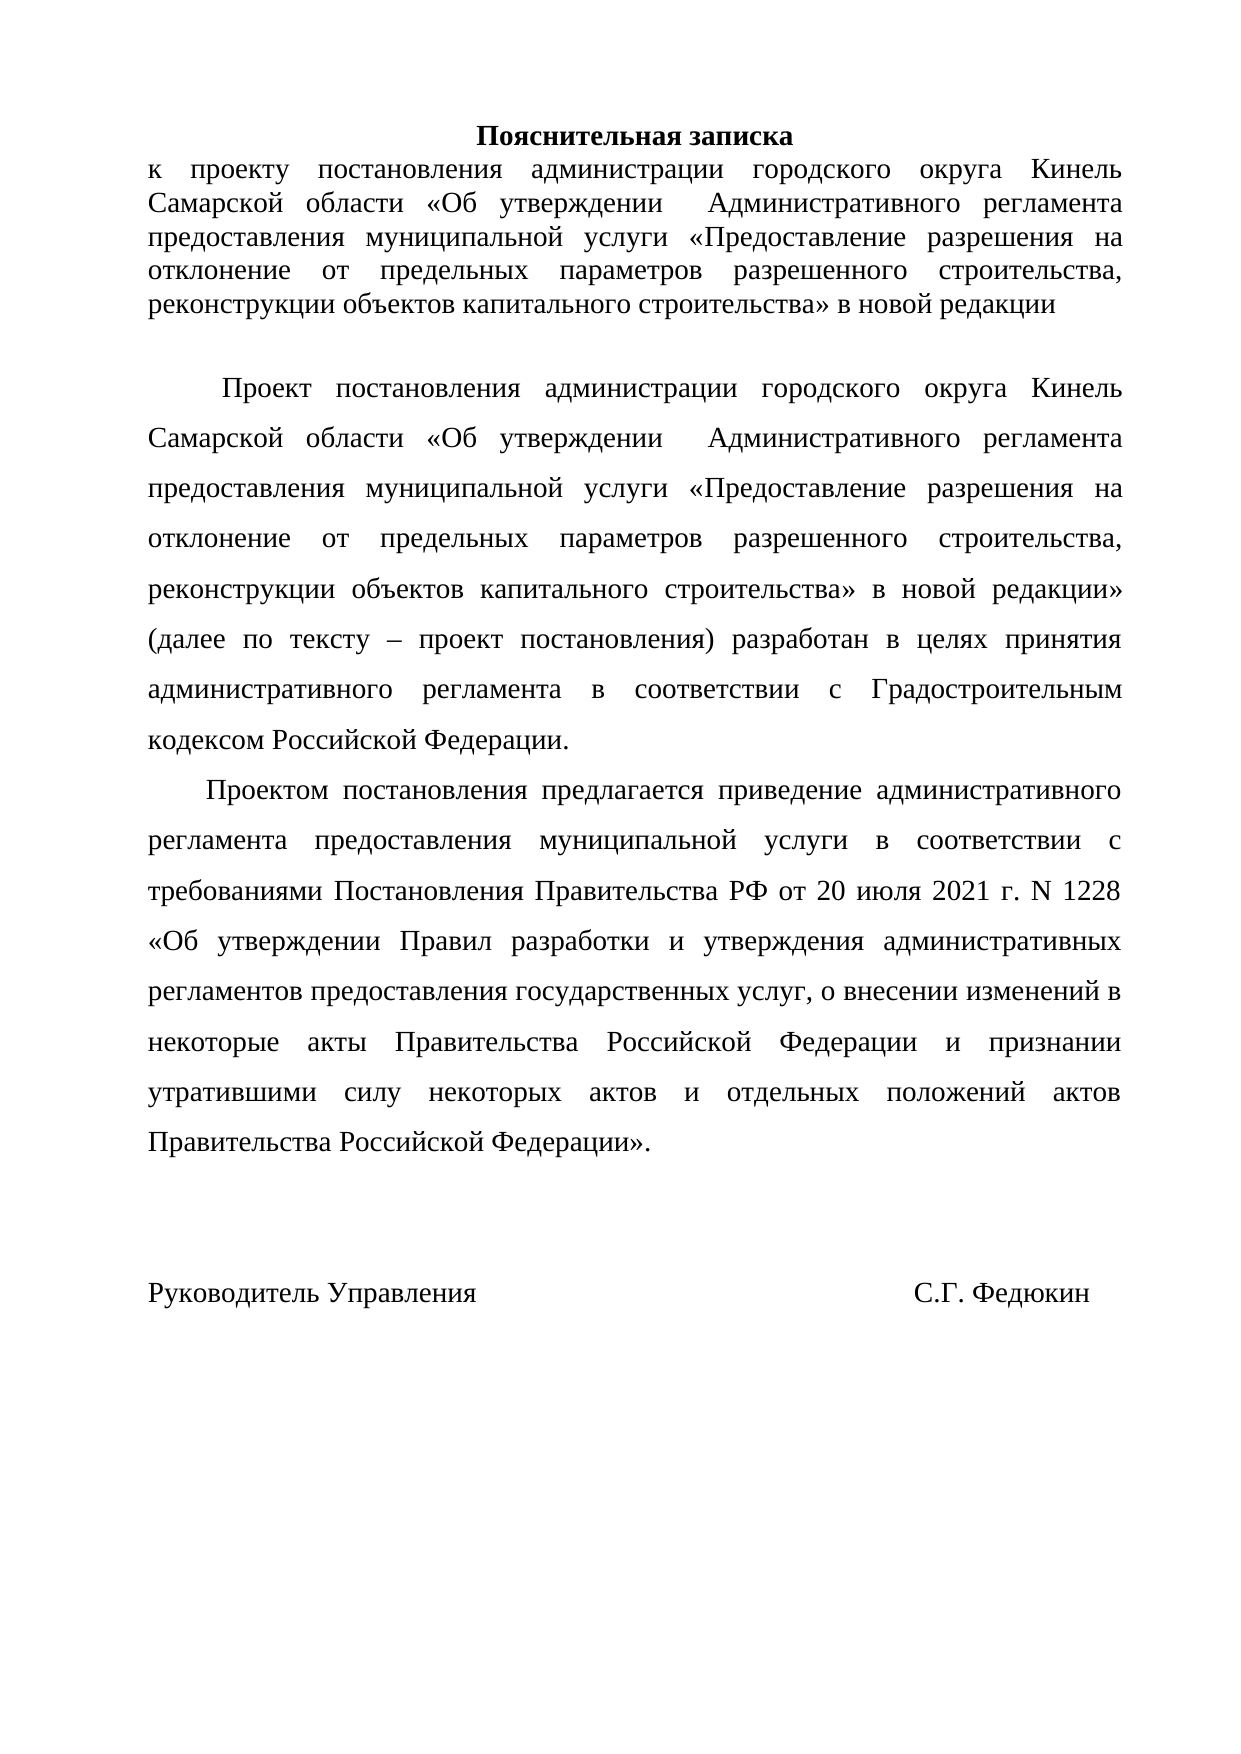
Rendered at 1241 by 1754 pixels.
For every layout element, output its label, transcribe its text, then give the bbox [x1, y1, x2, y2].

text к проекту постановления администрации городского округа Кинель Самарской области «Об утверждении Административного регламента предоставления муниципальной услуги «Предоставление разрешения на отклонение от предельных параметров разрешенного строительства, реконструкции объектов капитального строительства» в новой редакции [148, 152, 1123, 319]
text Проект постановления администрации городского округа Кинель Самарской области «Об утверждении Административного регламента предоставления муниципальной услуги «Предоставление разрешения на отклонение от предельных параметров разрешенного строительства, реконструкции объектов капитального строительства» в новой редакции» (далее по тексту – проект постановления) разработан в целях принятия административного регламента в соответствии с Градостроительным кодексом Российской Федерации. [148, 370, 1123, 755]
text Руководитель Управления С.Г. Федюкин [148, 1275, 1122, 1309]
text Проектом постановления предлагается приведение административного регламента предоставления муниципальной услуги в соответствии с требованиями Постановления Правительства РФ от 20 июля 2021 г. N 1228 «Об утверждении Правил разработки и утверждения административных регламентов предоставления государственных услуг, о внесении изменений в некоторые акты Правительства Российской Федерации и признании утратившими силу некоторых актов и отдельных положений актов Правительства Российской Федерации». [148, 772, 1122, 1158]
text Пояснительная записка [148, 118, 1122, 152]
